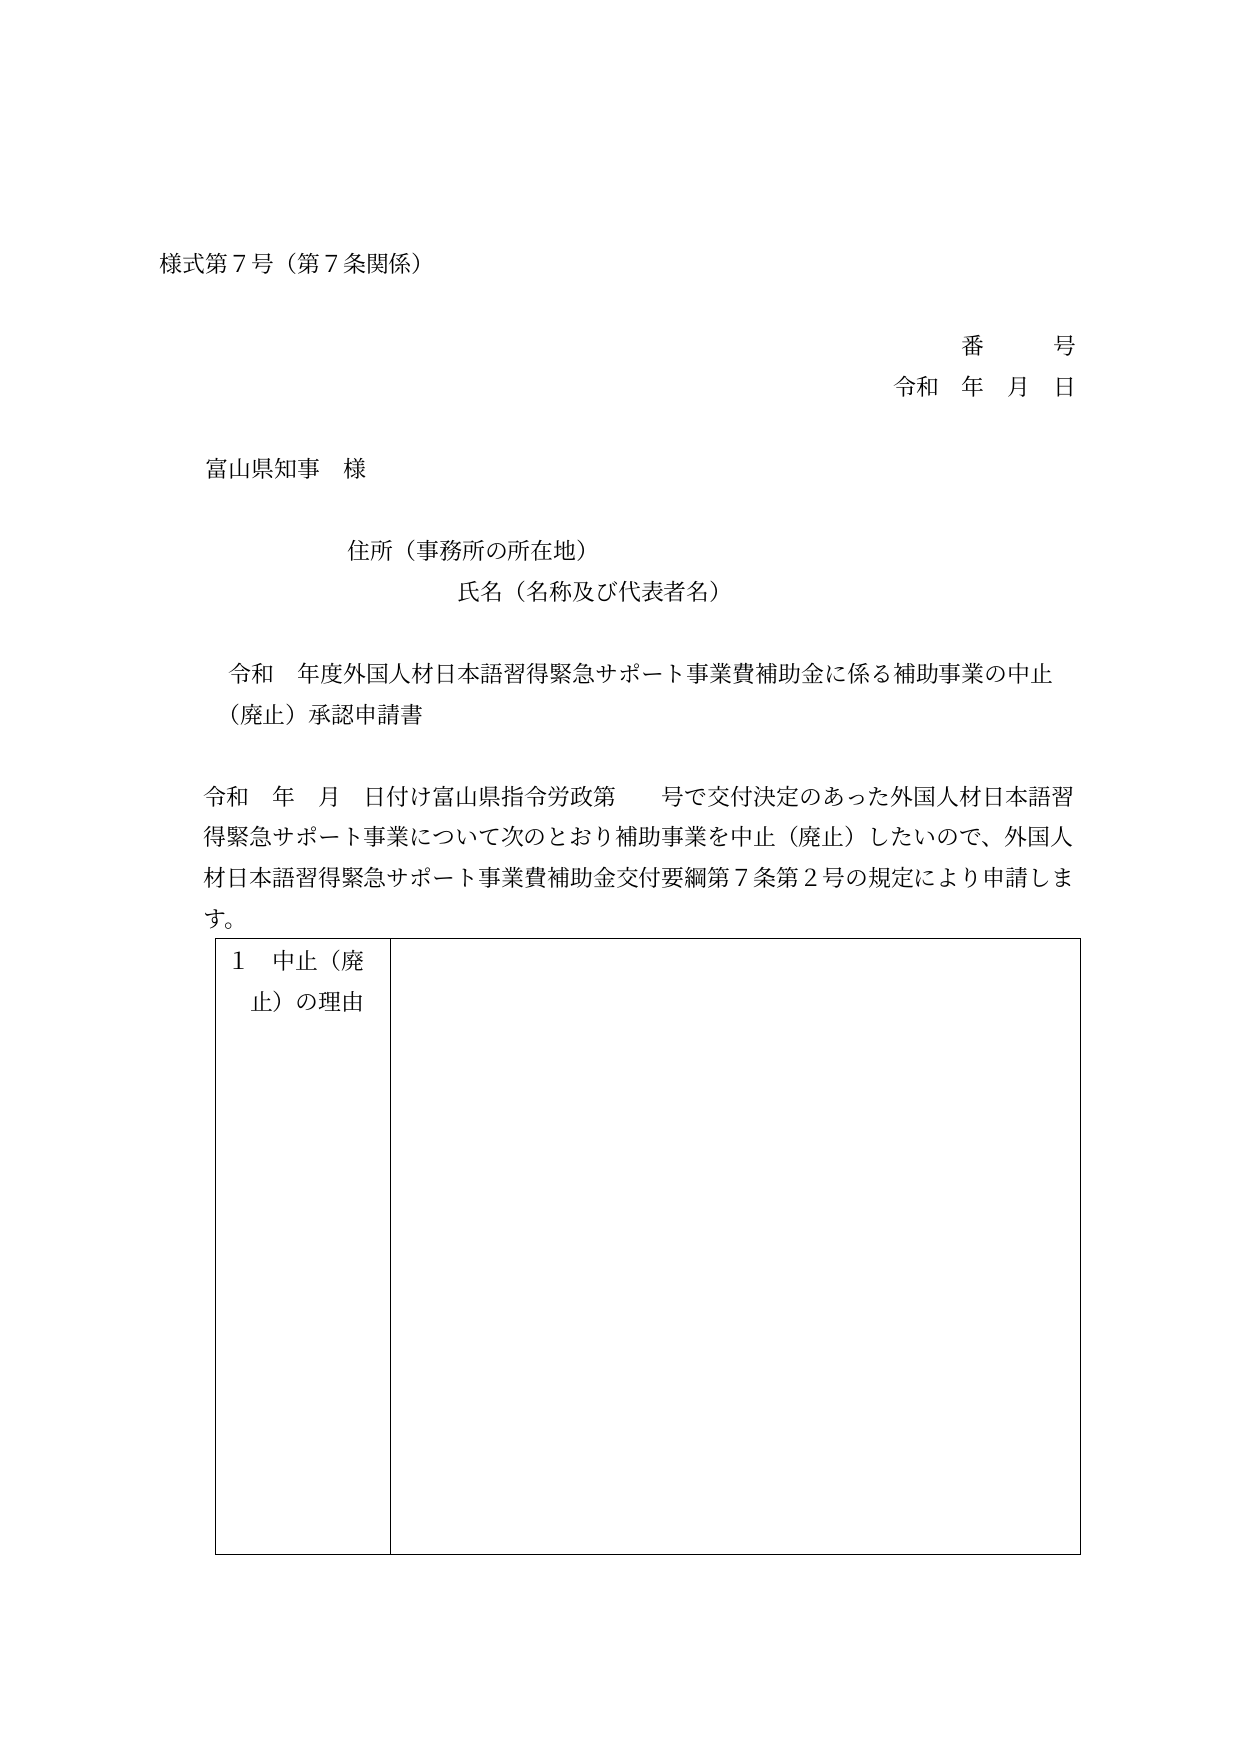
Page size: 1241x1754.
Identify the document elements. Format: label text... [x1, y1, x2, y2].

table_header １ 中止（廃止）の理由 [216, 939, 390, 1553]
text 番 号 [159, 324, 1081, 365]
text 氏名（名称及び代表者名） [159, 570, 1081, 611]
text 令和 年 月 日 [159, 365, 1081, 406]
text 様式第７号（第７条関係） [159, 242, 1081, 283]
text 住所（事務所の所在地） [159, 529, 1081, 570]
text 令和 年 月 日付け富山県指令労政第 号で交付決定のあった外国人材日本語習得緊急サポート事業について次のとおり補助事業を中止（廃止）したいので、外国人材日本語習得緊急サポート事業費補助金交付要綱第７条第２号の規定により申請します。 [203, 774, 1081, 938]
table_header [391, 939, 1080, 1553]
text （廃止）承認申請書 [159, 693, 1081, 734]
text 令和 年度外国人材日本語習得緊急サポート事業費補助金に係る補助事業の中止 [159, 652, 1081, 693]
text 富山県知事 様 [159, 447, 1081, 488]
